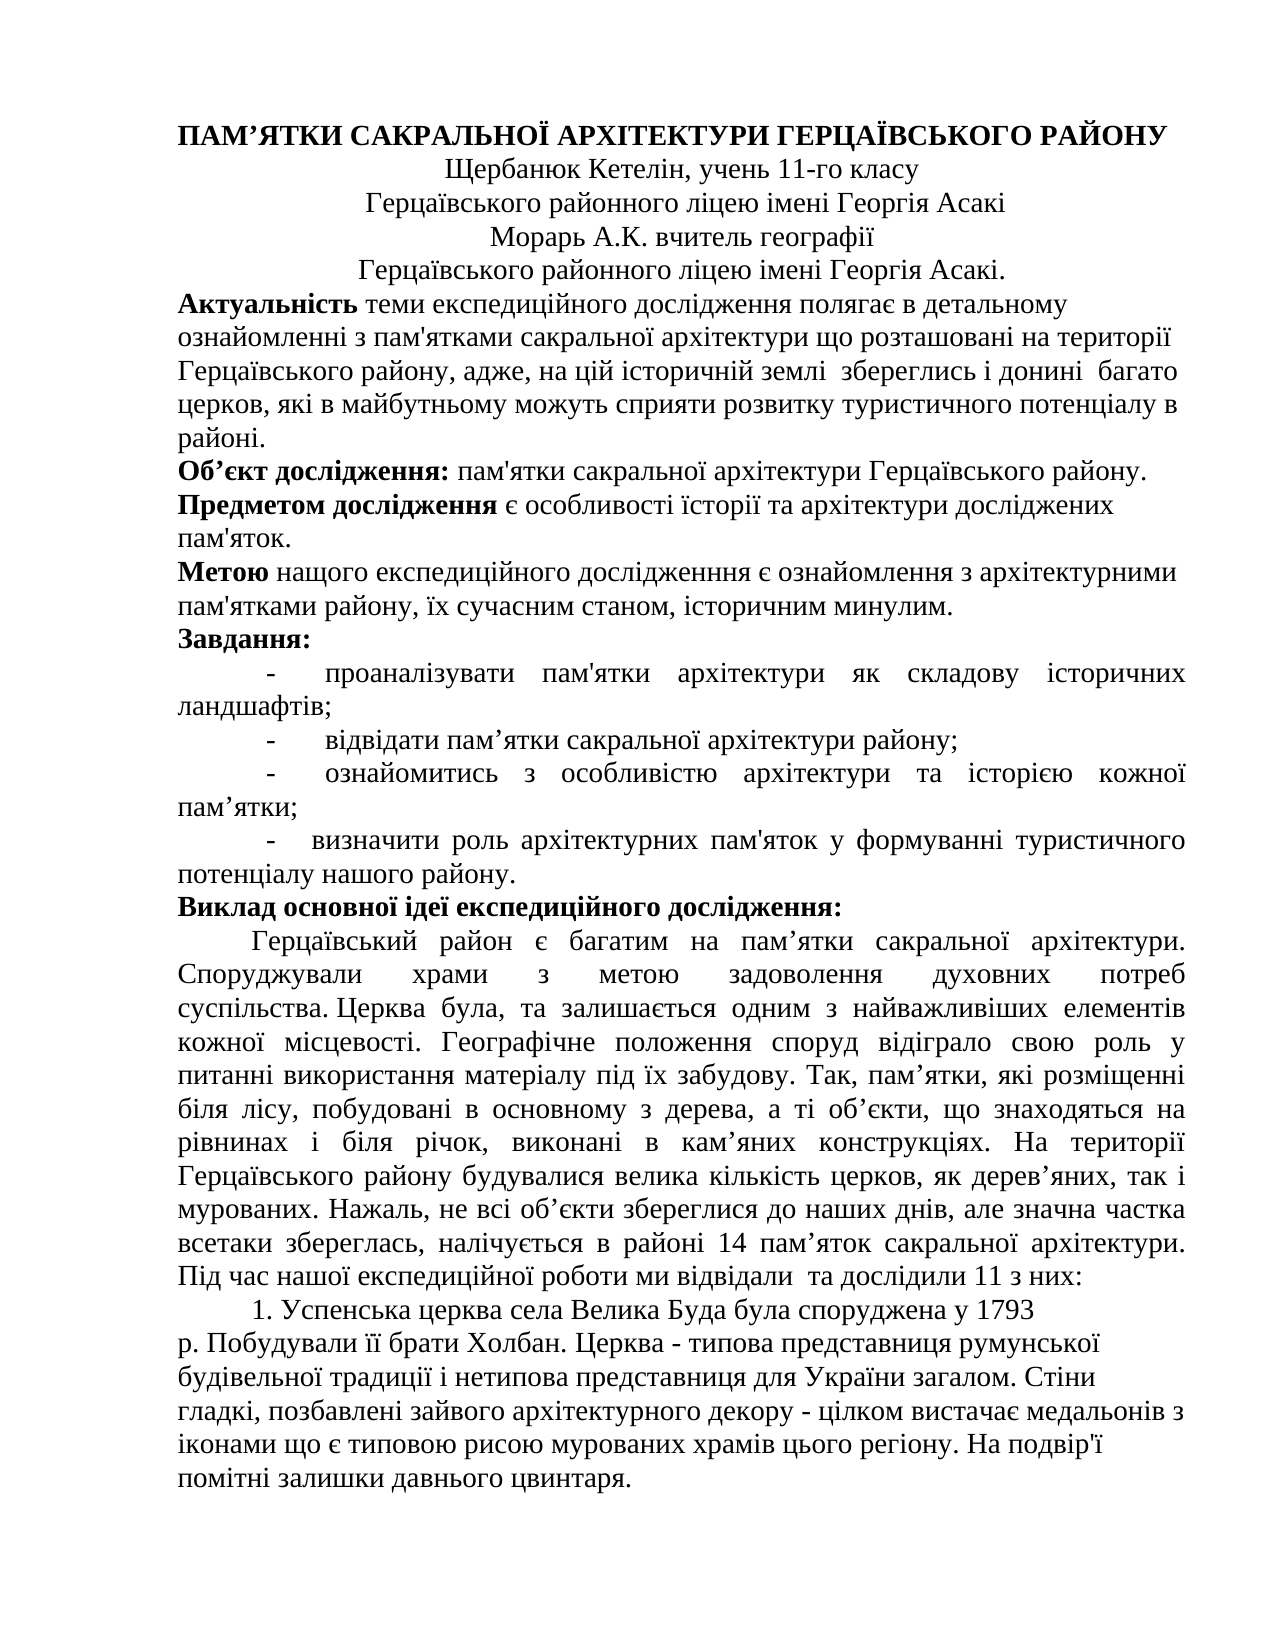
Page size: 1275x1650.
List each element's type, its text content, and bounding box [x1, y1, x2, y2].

text 1. Успенська церква села Велика Буда була споруджена у 1793 р. Побудували її брати Холбан. Церква - типова представниця румунської будівельної традиції і нетипова представниця для України загалом. Стіни гладкі, позбавлені зайвого архітектурного декору - цілком вистачає медальонів з іконами що є типовою рисою мурованих храмів цього регіону. На подвір'ї помітні залишки давнього цвинтаря. [177, 1292, 1186, 1493]
text Виклад основної ідеї експедиційного дослідження: [177, 889, 1186, 923]
text Об’єкт дослідження: пам'ятки сакральної архітектури Герцаївського району. [177, 453, 1186, 487]
text Герцаївський район є багатим на пам’ятки сакральної архітектури. Споруджували храми з метою задоволення духовних потреб суспільства. Церква була, та залишається одним з найважливіших елементів кожної місцевості. Географічне положення споруд відіграло свою роль у питанні використання матеріалу під їх забудову. Так, пам’ятки, які розміщенні біля лісу, побудовані в основному з дерева, а ті об’єкти, що знаходяться на рівнинах і біля річок, виконані в кам’яних конструкціях. На території Герцаївського району будувалися велика кількість церков, як дерев’яних, так і мурованих. Нажаль, не всі об’єкти збереглися до наших днів, але значна частка всетаки збереглась, налічується в районі 14 пам’яток сакральної архітектури. Під час нашої експедиційної роботи ми відвідали та дослідили 11 з них: [177, 923, 1186, 1292]
text ПАМ’ЯТКИ САКРАЛЬНОЇ АРХІТЕКТУРИ ГЕРЦАЇВСЬКОГО РАЙОНУ [177, 118, 1186, 152]
text Герцаївського районного ліцею імені Георгія Асакі [177, 185, 1186, 219]
text - ознайомитись з особливістю архітектури та історією кожної пам’ятки; [177, 755, 1186, 822]
text - визначити роль архітектурних пам'яток у формуванні туристичного потенціалу нашого району. [177, 822, 1186, 889]
text Морарь А.К. вчитель географії [177, 219, 1186, 252]
text Метою нащого експедиційного дослідженння є ознайомлення з архітектурними пам'ятками району, їх сучасним станом, історичним минулим. [177, 554, 1186, 621]
text - проаналізувати пам'ятки архітектури як складову історичних ландшафтів; [177, 655, 1186, 722]
text Щербанюк Кетелін, учень 11-го класу [177, 152, 1186, 185]
text Предметом дослідження є особливості їсторії та архітектури досліджених пам'яток. [177, 487, 1186, 554]
text - відвідати пам’ятки сакральної архітектури району; [177, 722, 1186, 755]
text Герцаївського районного ліцею імені Георгія Асакі. [177, 252, 1186, 286]
text Актуальність теми експедиційного дослідження полягає в детальному ознайомленні з пам'ятками сакральної архітектури що розташовані на території Герцаївського району, адже, на цій історичній землі збереглись і донині багато церков, які в майбутньому можуть сприяти розвитку туристичного потенціалу в районі. [177, 286, 1186, 453]
text Завдання: [177, 621, 1186, 655]
